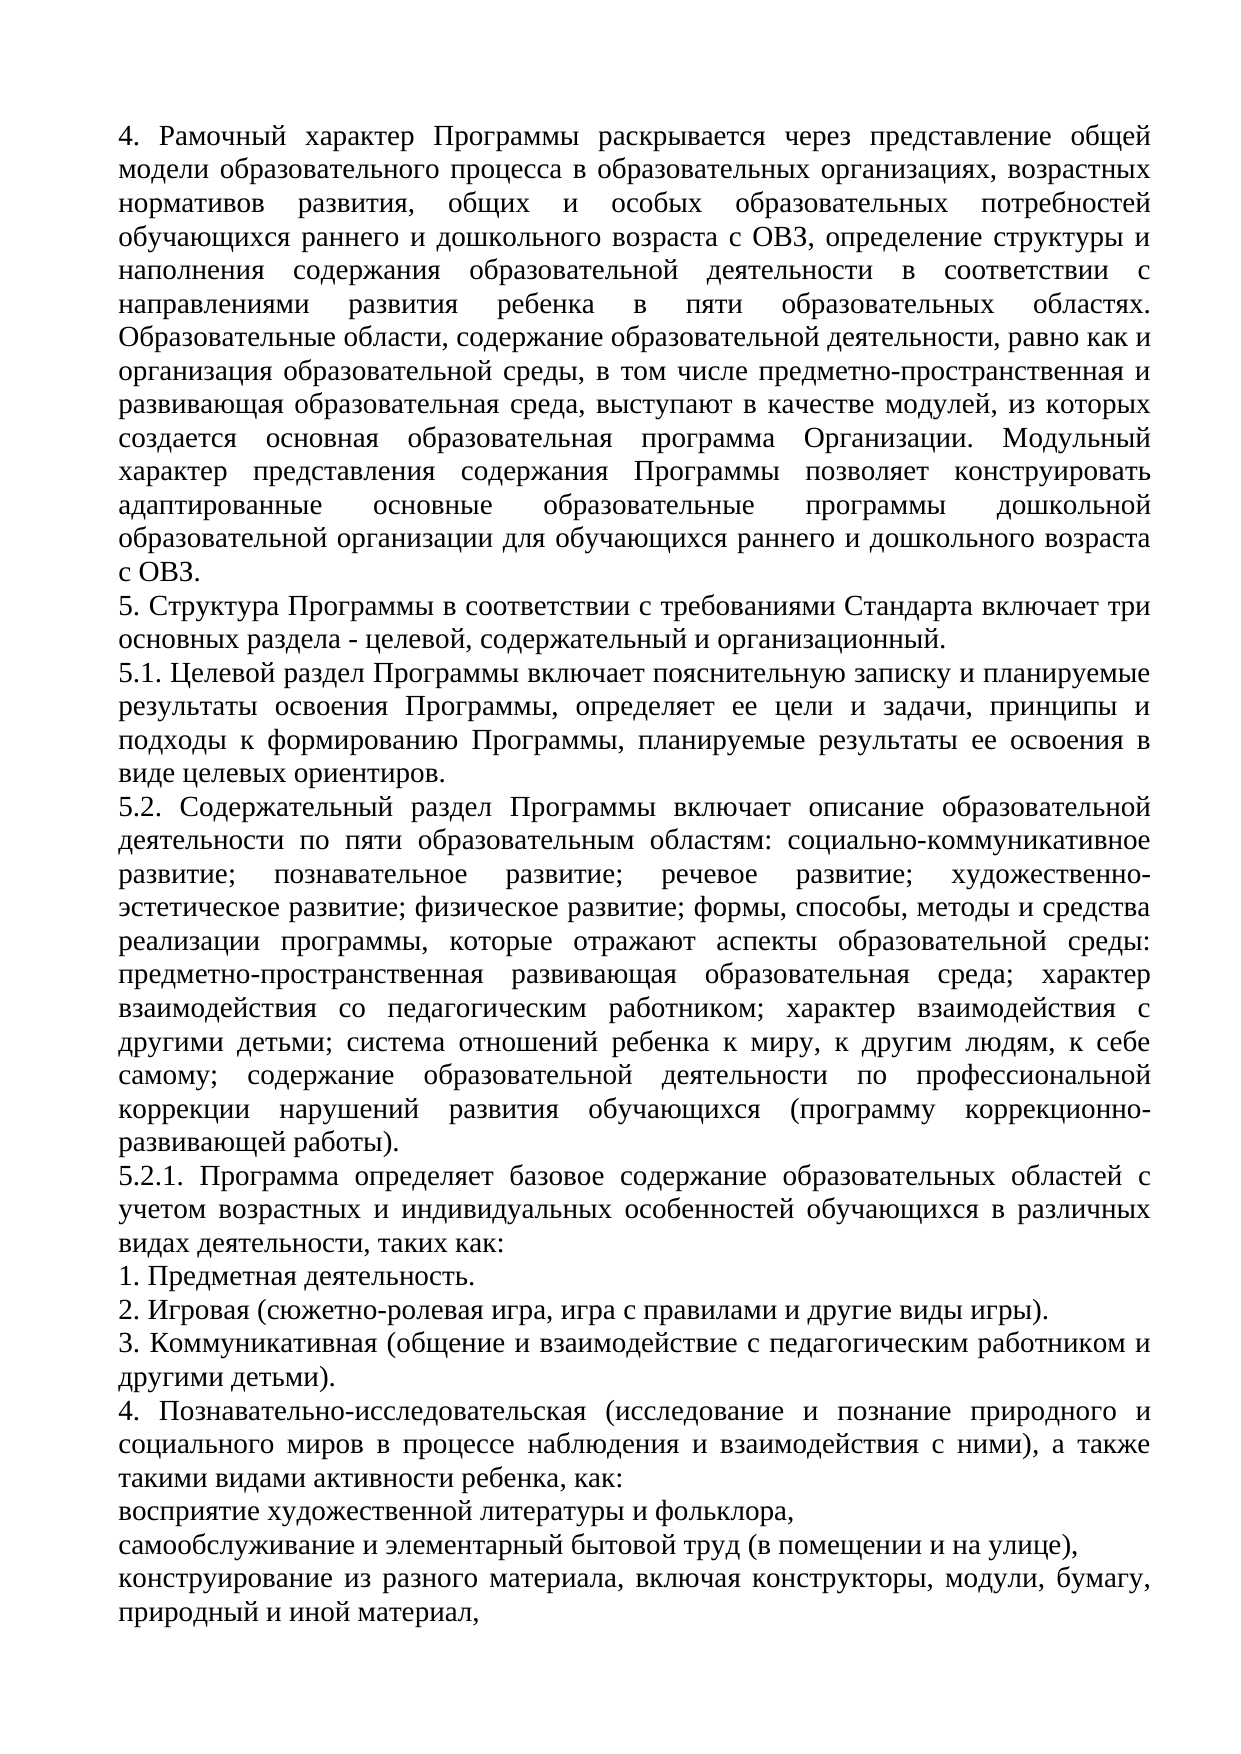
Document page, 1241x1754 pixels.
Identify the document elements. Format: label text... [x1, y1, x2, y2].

text самообслуживание и элементарный бытовой труд (в помещении и на улице), [118, 1527, 1152, 1560]
text 4. Рамочный характер Программы раскрывается через представление общей модели образовательного процесса в образовательных организациях, возрастных нормативов развития, общих и особых образовательных потребностей обучающихся раннего и дошкольного возраста с ОВЗ, определение структуры и наполнения содержания образовательной деятельности в соответствии с направлениями развития ребенка в пяти образовательных областях. Образовательные области, содержание образовательной деятельности, равно как и организация образовательной среды, в том числе предметно-пространственная и развивающая образовательная среда, выступают в качестве модулей, из которых создается основная образовательная программа Организации. Модульный характер представления содержания Программы позволяет конструировать адаптированные основные образовательные программы дошкольной образовательной организации для обучающихся раннего и дошкольного возраста с ОВЗ. [118, 118, 1152, 588]
text конструирование из разного материала, включая конструкторы, модули, бумагу, природный и иной материал, [118, 1560, 1152, 1627]
text восприятие художественной литературы и фольклора, [118, 1493, 1152, 1527]
text 5.2. Содержательный раздел Программы включает описание образовательной деятельности по пяти образовательным областям: социально-коммуникативное развитие; познавательное развитие; речевое развитие; художественно-эстетическое развитие; физическое развитие; формы, способы, методы и средства реализации программы, которые отражают аспекты образовательной среды: предметно-пространственная развивающая образовательная среда; характер взаимодействия со педагогическим работником; характер взаимодействия с другими детьми; система отношений ребенка к миру, к другим людям, к себе самому; содержание образовательной деятельности по профессиональной коррекции нарушений развития обучающихся (программу коррекционно-развивающей работы). [118, 789, 1152, 1158]
text 5. Структура Программы в соответствии с требованиями Стандарта включает три основных раздела - целевой, содержательный и организационный. [118, 588, 1152, 655]
text 1. Предметная деятельность. [118, 1258, 1152, 1292]
text 2. Игровая (сюжетно-ролевая игра, игра с правилами и другие виды игры). [118, 1292, 1152, 1326]
text 3. Коммуникативная (общение и взаимодействие с педагогическим работником и другими детьми). [118, 1326, 1152, 1393]
text 5.1. Целевой раздел Программы включает пояснительную записку и планируемые результаты освоения Программы, определяет ее цели и задачи, принципы и подходы к формированию Программы, планируемые результаты ее освоения в виде целевых ориентиров. [118, 655, 1152, 789]
text 5.2.1. Программа определяет базовое содержание образовательных областей с учетом возрастных и индивидуальных особенностей обучающихся в различных видах деятельности, таких как: [118, 1158, 1152, 1258]
text 4. Познавательно-исследовательская (исследование и познание природного и социального миров в процессе наблюдения и взаимодействия с ними), а также такими видами активности ребенка, как: [118, 1393, 1152, 1493]
